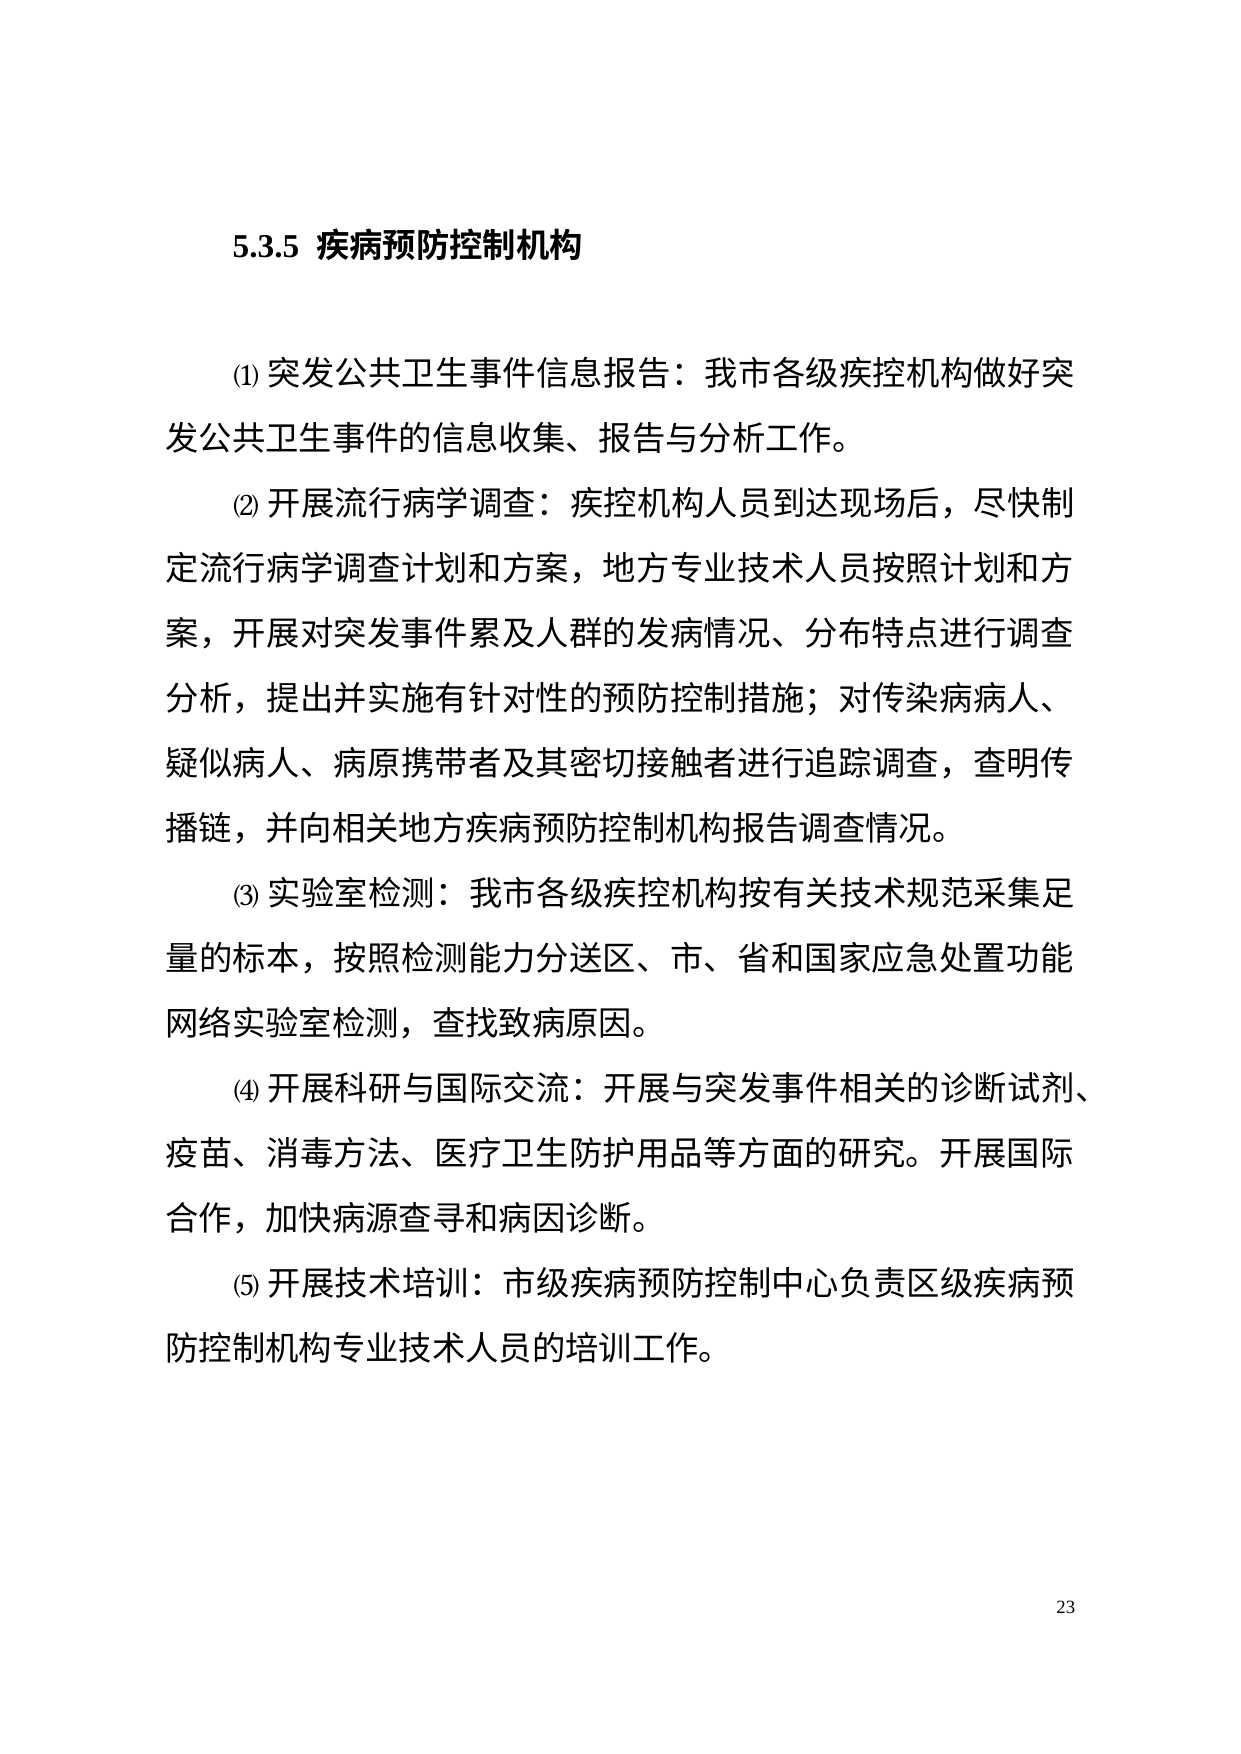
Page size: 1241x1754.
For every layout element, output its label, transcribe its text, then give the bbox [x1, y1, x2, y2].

text ⑷开展科研与国际交流：开展与突发事件相关的诊断试剂、疫苗、消毒方法、医疗卫生防护用品等方面的研究。开展国际合作，加快病源查寻和病因诊断。 [165, 1053, 1075, 1248]
text ⑶实验室检测：我市各级疾控机构按有关技术规范采集足量的标本，按照检测能力分送区、市、省和国家应急处置功能网络实验室检测，查找致病原因。 [165, 858, 1075, 1053]
subtitle 5.3.5 疾病预防控制机构 [165, 211, 1075, 276]
text ⑸开展技术培训：市级疾病预防控制中心负责区级疾病预防控制机构专业技术人员的培训工作。 [165, 1248, 1075, 1378]
text ⑴突发公共卫生事件信息报告：我市各级疾控机构做好突发公共卫生事件的信息收集、报告与分析工作。 [165, 338, 1075, 468]
text ⑵开展流行病学调查：疾控机构人员到达现场后，尽快制定流行病学调查计划和方案，地方专业技术人员按照计划和方案，开展对突发事件累及人群的发病情况、分布特点进行调查分析，提出并实施有针对性的预防控制措施；对传染病病人、疑似病人、病原携带者及其密切接触者进行追踪调查，查明传播链，并向相关地方疾病预防控制机构报告调查情况。 [165, 468, 1075, 858]
